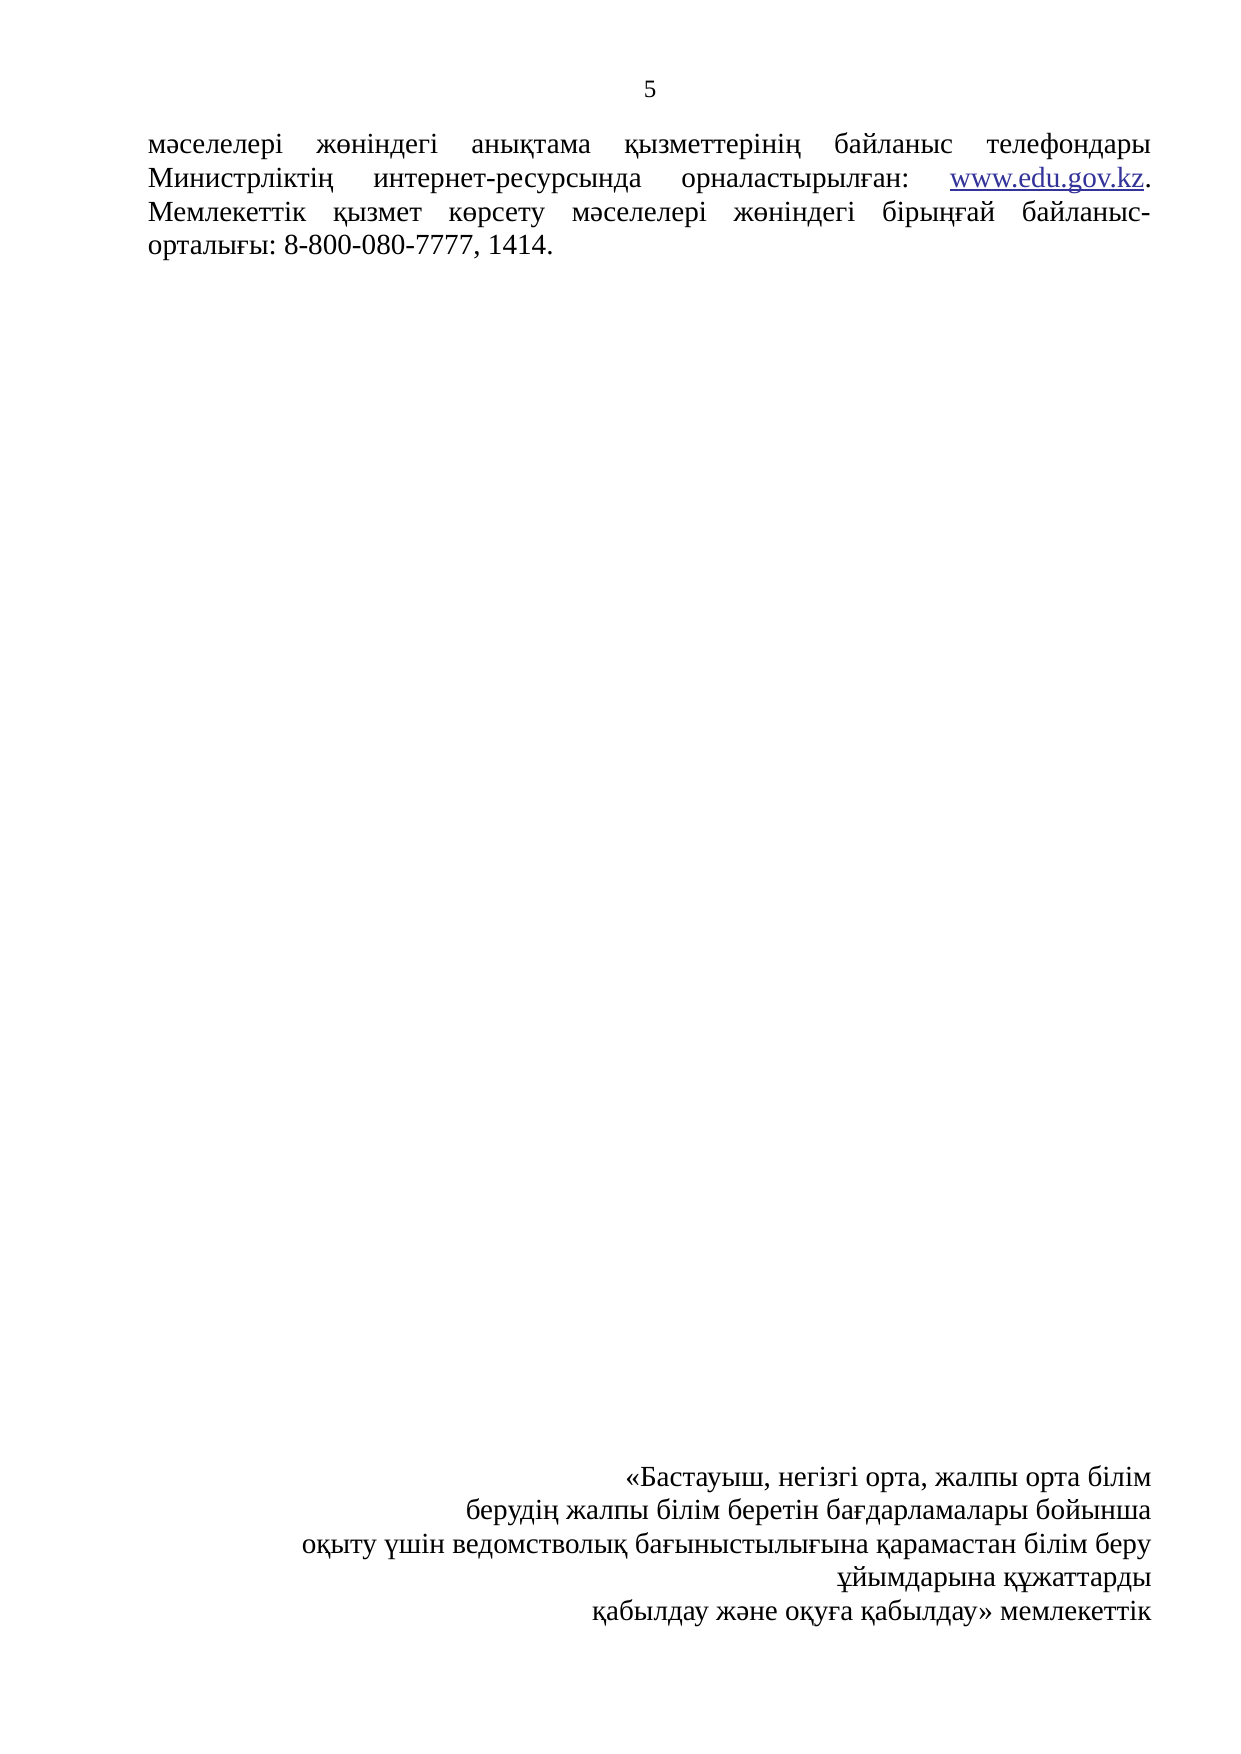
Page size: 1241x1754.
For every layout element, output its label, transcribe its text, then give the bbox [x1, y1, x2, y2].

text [148, 127, 1152, 261]
text берудің жалпы білім беретін бағдарламалары бойынша [148, 1492, 1152, 1526]
text оқыту үшін ведомстволық бағыныстылығына қарамастан білім беру ұйымдарына құжаттарды [148, 1526, 1152, 1593]
text қабылдау және оқуға қабылдау» мемлекеттік [148, 1593, 1152, 1627]
text «Бастауыш, негізгі орта, жалпы орта білім [148, 1459, 1152, 1492]
